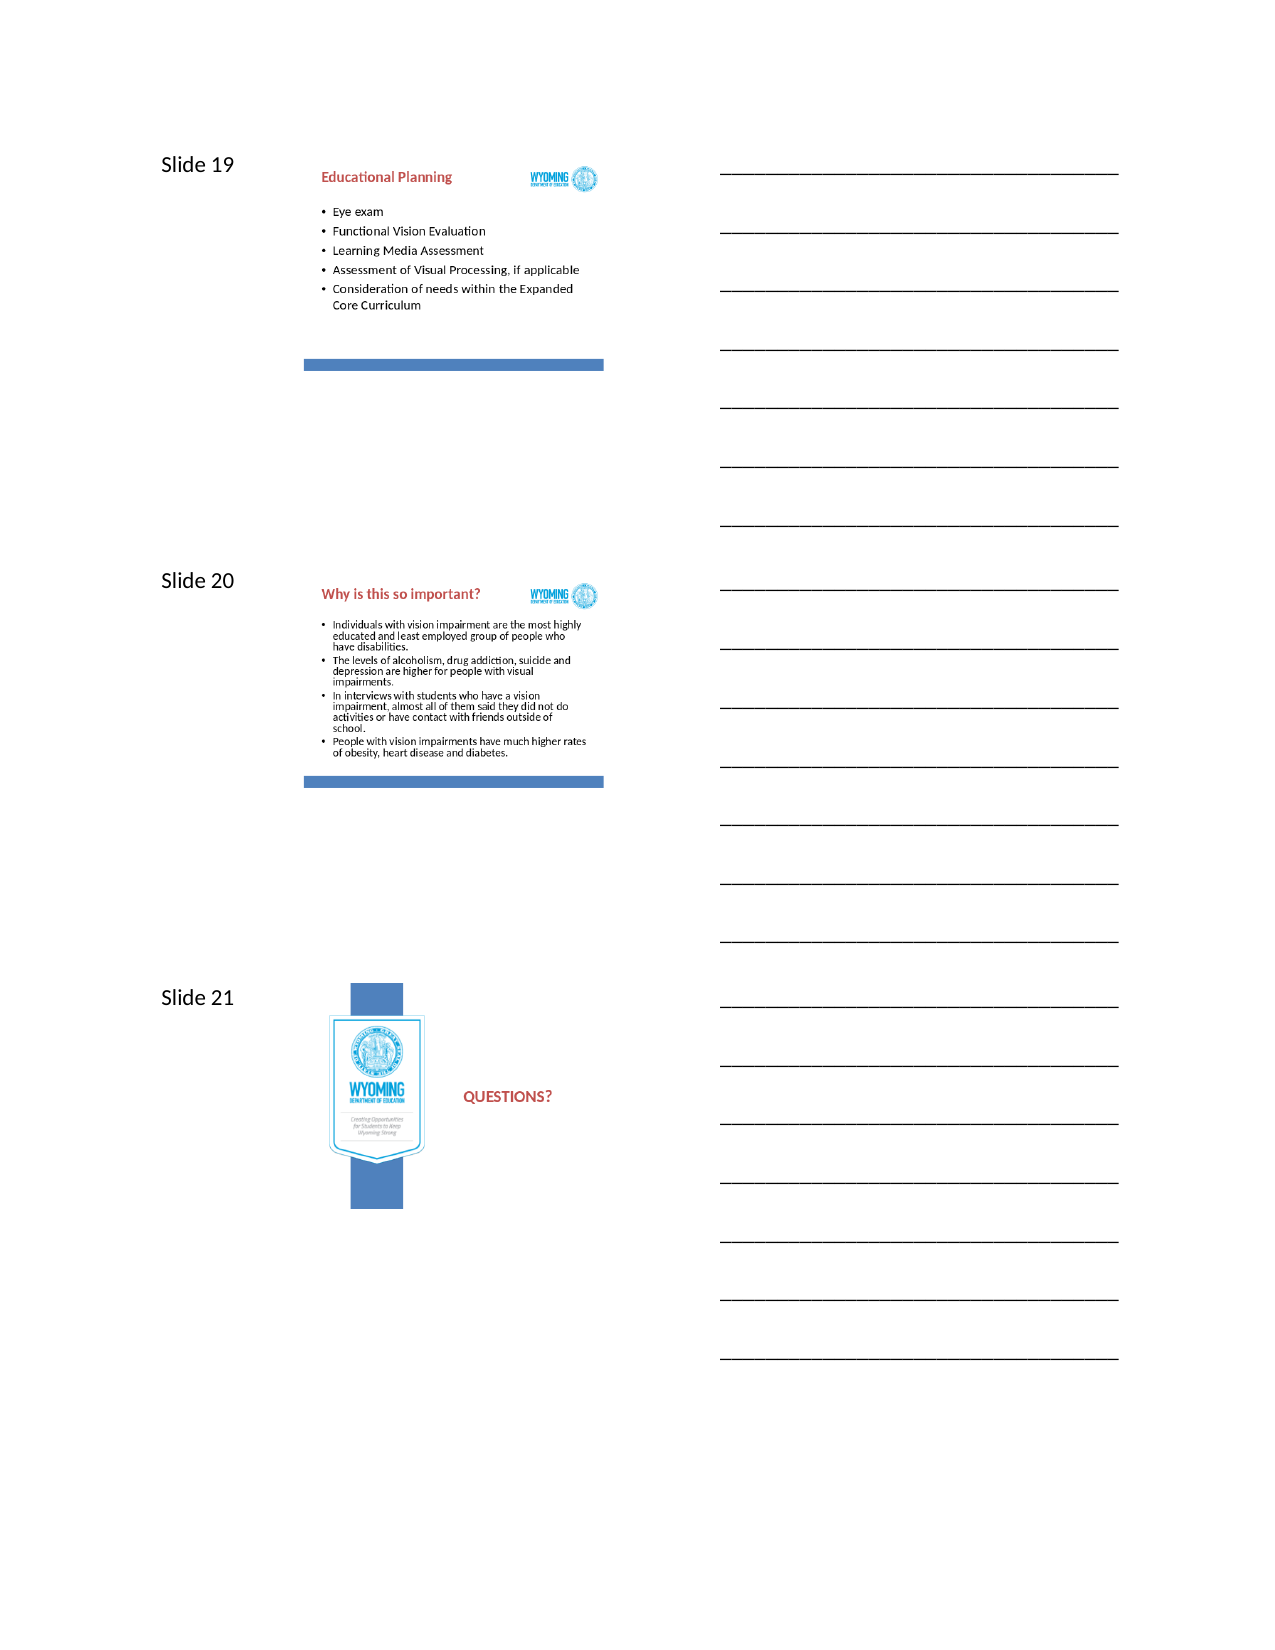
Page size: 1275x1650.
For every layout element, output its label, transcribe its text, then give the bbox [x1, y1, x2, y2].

table_cell [293, 567, 709, 983]
table_cell Slide 19 [150, 150, 292, 567]
table_cell Slide 20 [150, 567, 292, 983]
table_cell Slide 21 [150, 983, 292, 1400]
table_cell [709, 150, 1177, 567]
table_cell [293, 150, 709, 567]
table_cell [293, 983, 709, 1400]
